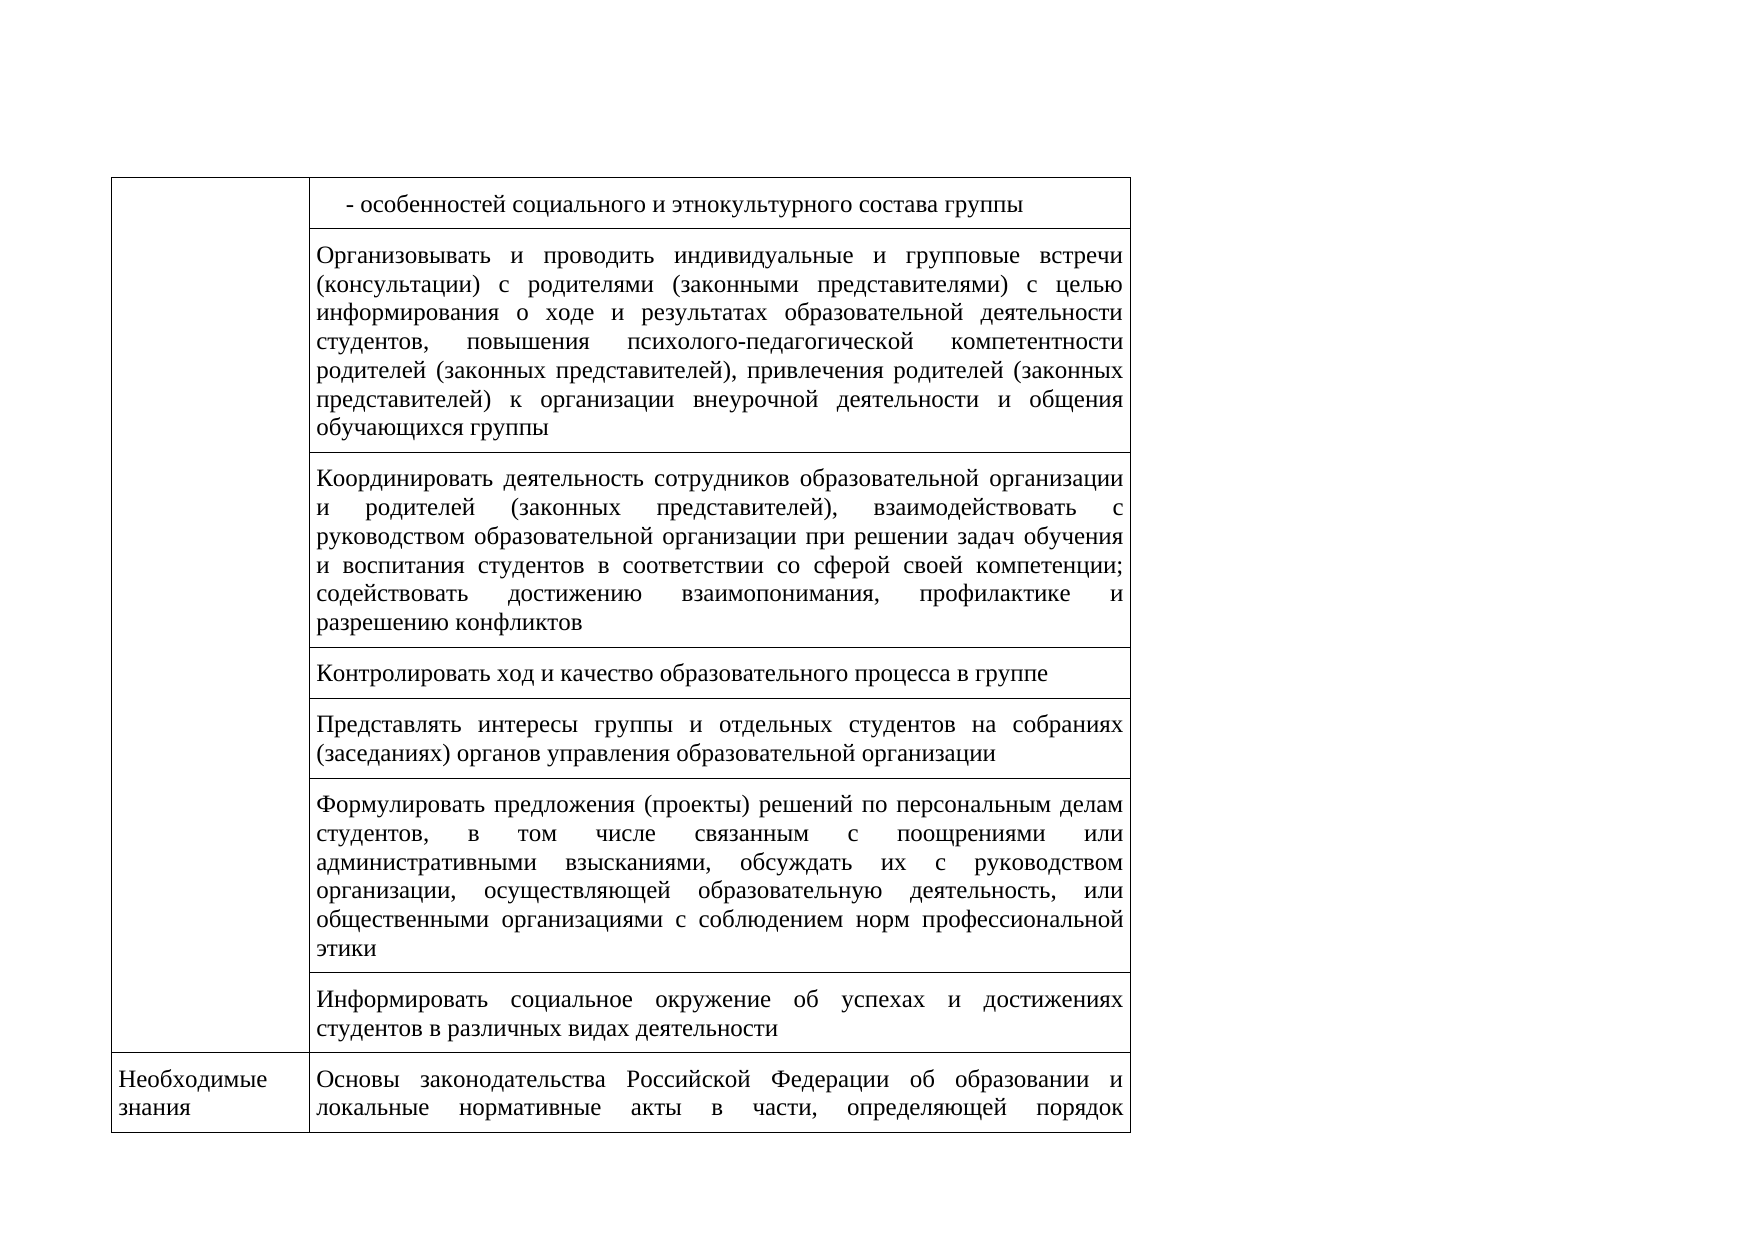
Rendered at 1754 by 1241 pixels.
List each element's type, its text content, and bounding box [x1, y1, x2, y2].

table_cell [310, 1053, 1130, 1132]
table_cell Организовывать и проводить индивидуальные и групповые встречи (консультации) с родителями (законными представителями) с целью информирования о ходе и результатах образовательной деятельности студентов, повышения психолого-педагогической компетентности родителей (законных представителей), привлечения родителей (законных представителей) к организации внеурочной деятельности и общения обучающихся группы [310, 229, 1130, 452]
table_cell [310, 178, 1130, 228]
table_cell Формулировать предложения (проекты) решений по персональным делам студентов, в том числе связанным с поощрениями или административными взысканиями, обсуждать их с руководством организации, осуществляющей образовательную деятельность, или общественными организациями с соблюдением норм профессиональной этики [310, 779, 1130, 972]
table_cell Информировать социальное окружение об успехах и достижениях студентов в различных видах деятельности [310, 973, 1130, 1052]
table_cell Необходимые знания [112, 1053, 309, 1132]
table_cell Представлять интересы группы и отдельных студентов на собраниях (заседаниях) органов управления образовательной организации [310, 699, 1130, 777]
table_cell Координировать деятельность сотрудников образовательной организации и родителей (законных представителей), взаимодействовать с руководством образовательной организации при решении задач обучения и воспитания студентов в соответствии со сферой своей компетенции; содействовать достижению взаимопонимания, профилактике и разрешению конфликтов [310, 453, 1130, 647]
table_cell Контролировать ход и качество образовательного процесса в группе [310, 648, 1130, 698]
